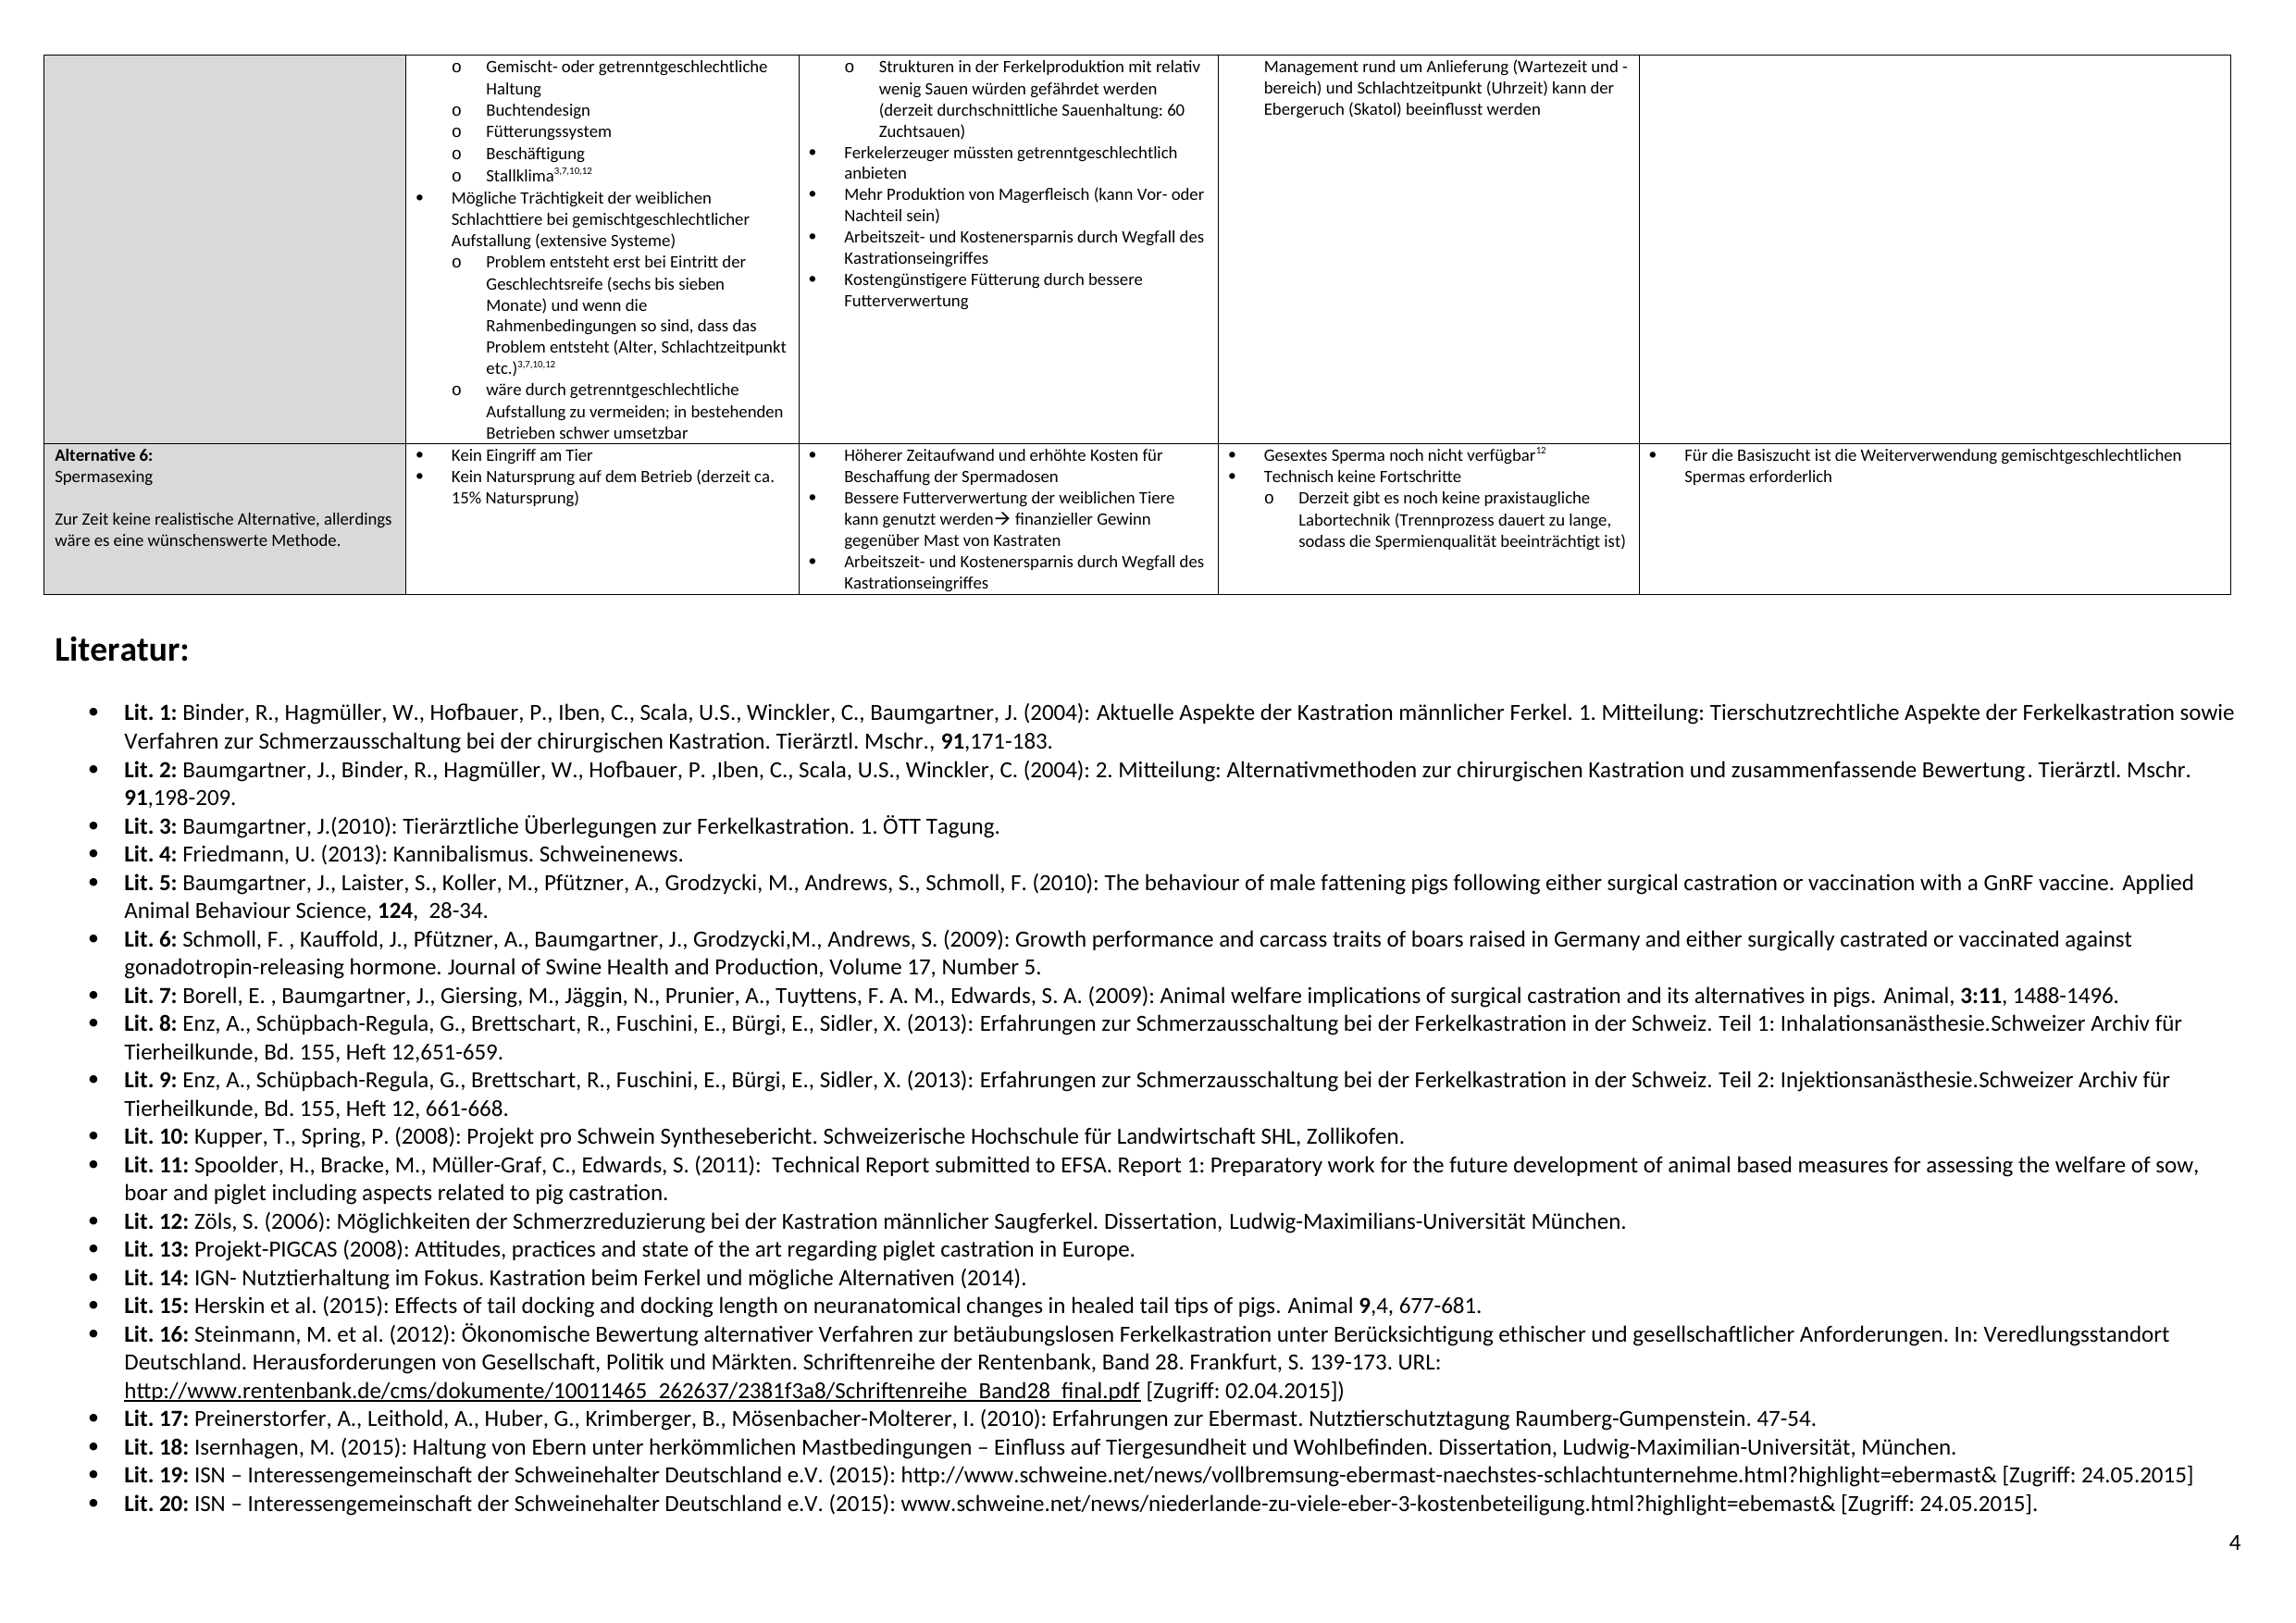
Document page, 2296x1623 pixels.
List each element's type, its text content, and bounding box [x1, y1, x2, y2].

list Lit. 4: Friedmann, U. (2013): Kannibalismus. Schweinenews. [90, 839, 2240, 868]
list Lit. 9: Enz, A., Schüpbach-Regula, G., Brettschart, R., Fuschini, E., Bürgi, E., Sidler, X. (2013): Erfahrungen zur Schmerzausschaltung bei der Ferkelkastration in der Schweiz. Teil 2: Injektionsanästhesie.Schweizer Archiv für Tierheilkunde, Bd. 155, Heft 12, 661-668. [90, 1065, 2240, 1121]
list Lit. 1: Binder, R., Hagmüller, W., Hofbauer, P., Iben, C., Scala, U.S., Winckler, C., Baumgartner, J. (2004): Aktuelle Aspekte der Kastration männlicher Ferkel. 1. Mitteilung: Tierschutzrechtliche Aspekte der Ferkelkastration sowie Verfahren zur Schmerzausschaltung bei der chirurgischen Kastration. Tierärztl. Mschr., 91,171-183. [90, 698, 2240, 755]
list Lit. 11: Spoolder, H., Bracke, M., Müller-Graf, C., Edwards, S. (2011): Technical Report submitted to EFSA. Report 1: Preparatory work for the future development of animal based measures for assessing the welfare of sow, boar and piglet including aspects related to pig castration. [90, 1150, 2240, 1207]
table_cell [1219, 56, 1639, 443]
text Literatur: [55, 627, 2240, 670]
list Lit. 20: ISN – Interessengemeinschaft der Schweinehalter Deutschland e.V. (2015): www.schweine.net/news/niederlande-zu-viele-eber-3-kostenbeteiligung.html?highlight=ebemast& [Zugriff: 24.05.2015]. [90, 1489, 2240, 1518]
list Lit. 12: Zöls, S. (2006): Möglichkeiten der Schmerzreduzierung bei der Kastration männlicher Saugferkel. Dissertation, Ludwig-Maximilians-Universität München. [90, 1207, 2240, 1234]
list Lit. 16: Steinmann, M. et al. (2012): Ökonomische Bewertung alternativer Verfahren zur betäubungslosen Ferkelkastration unter Berücksichtigung ethischer und gesellschaftlicher Anforderungen. In: Veredlungsstandort Deutschland. Herausforderungen von Gesellschaft, Politik und Märkten. Schriftenreihe der Rentenbank, Band 28. Frankfurt, S. 139-173. URL: http://www.rentenbank.de/cms/dokumente/10011465_262637/2381f3a8/Schriftenreihe_Band28_final.pdf [Zugriff: 02.04.2015]) [90, 1319, 2240, 1405]
list Lit. 3: Baumgartner, J.(2010): Tierärztliche Überlegungen zur Ferkelkastration. 1. ÖTT Tagung. [90, 812, 2240, 839]
table_cell Alternative 6: Spermasexing Zur Zeit keine realistische Alternative, allerdings wäre es eine wünschenswerte Methode. [44, 444, 405, 594]
list Lit. 10: Kupper, T., Spring, P. (2008): Projekt pro Schwein Synthesebericht. Schweizerische Hochschule für Landwirtschaft SHL, Zollikofen. [90, 1121, 2240, 1150]
list Lit. 15: Herskin et al. (2015): Effects of tail docking and docking length on neuranatomical changes in healed tail tips of pigs. Animal 9,4, 677-681. [90, 1292, 2240, 1319]
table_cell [44, 56, 405, 443]
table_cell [800, 56, 1218, 443]
table_cell Für die Basiszucht ist die Weiterverwendung gemischtgeschlechtlichen Spermas erforderlich [1640, 444, 2230, 594]
list Lit. 18: Isernhagen, M. (2015): Haltung von Ebern unter herkömmlichen Mastbedingungen – Einfluss auf Tiergesundheit und Wohlbefinden. Dissertation, Ludwig-Maximilian-Universität, München. [90, 1432, 2240, 1461]
list Lit. 2: Baumgartner, J., Binder, R., Hagmüller, W., Hofbauer, P. ,Iben, C., Scala, U.S., Winckler, C. (2004): 2. Mitteilung: Alternativmethoden zur chirurgischen Kastration und zusammenfassende Bewertung. Tierärztl. Mschr. 91,198-209. [90, 755, 2240, 812]
table_cell Kein Eingriff am Tier Kein Natursprung auf dem Betrieb (derzeit ca. 15% Natursprung) [406, 444, 799, 594]
list Lit. 19: ISN – Interessengemeinschaft der Schweinehalter Deutschland e.V. (2015): http://www.schweine.net/news/vollbremsung-ebermast-naechstes-schlachtunternehme.html?highlight=ebermast& [Zugriff: 24.05.2015] [90, 1461, 2240, 1489]
list Lit. 8: Enz, A., Schüpbach-Regula, G., Brettschart, R., Fuschini, E., Bürgi, E., Sidler, X. (2013): Erfahrungen zur Schmerzausschaltung bei der Ferkelkastration in der Schweiz. Teil 1: Inhalationsanästhesie.Schweizer Archiv für Tierheilkunde, Bd. 155, Heft 12,651-659. [90, 1009, 2240, 1065]
list Lit. 7: Borell, E. , Baumgartner, J., Giersing, M., Jäggin, N., Prunier, A., Tuyttens, F. A. M., Edwards, S. A. (2009): Animal welfare implications of surgical castration and its alternatives in pigs. Animal, 3:11, 1488-1496. [90, 981, 2240, 1009]
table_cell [1640, 56, 2230, 443]
list Lit. 6: Schmoll, F. , Kauffold, J., Pfützner, A., Baumgartner, J., Grodzycki,M., Andrews, S. (2009): Growth performance and carcass traits of boars raised in Germany and either surgically castrated or vaccinated against gonadotropin-releasing hormone. Journal of Swine Health and Production, Volume 17, Number 5. [90, 924, 2240, 981]
table_cell Gesextes Sperma noch nicht verfügbar12 Technisch keine Fortschritte Derzeit gibt es noch keine praxistaugliche Labortechnik (Trennprozess dauert zu lange, sodass die Spermienqualität beeinträchtigt ist) [1219, 444, 1639, 594]
table_cell Höherer Zeitaufwand und erhöhte Kosten für Beschaffung der Spermadosen Bessere Futterverwertung der weiblichen Tiere kann genutzt werden finanzieller Gewinn gegenüber Mast von Kastraten Arbeitszeit- und Kostenersparnis durch Wegfall des Kastrationseingriffes [800, 444, 1218, 594]
list Lit. 5: Baumgartner, J., Laister, S., Koller, M., Pfützner, A., Grodzycki, M., Andrews, S., Schmoll, F. (2010): The behaviour of male fattening pigs following either surgical castration or vaccination with a GnRF vaccine. Applied Animal Behaviour Science, 124, 28-34. [90, 868, 2240, 924]
list Lit. 13: Projekt-PIGCAS (2008): Attitudes, practices and state of the art regarding piglet castration in Europe. [90, 1234, 2240, 1263]
list Lit. 17: Preinerstorfer, A., Leithold, A., Huber, G., Krimberger, B., Mösenbacher-Molterer, I. (2010): Erfahrungen zur Ebermast. Nutztierschutztagung Raumberg-Gumpenstein. 47-54. [90, 1405, 2240, 1432]
list Lit. 14: IGN- Nutztierhaltung im Fokus. Kastration beim Ferkel und mögliche Alternativen (2014). [90, 1263, 2240, 1292]
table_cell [406, 56, 799, 443]
